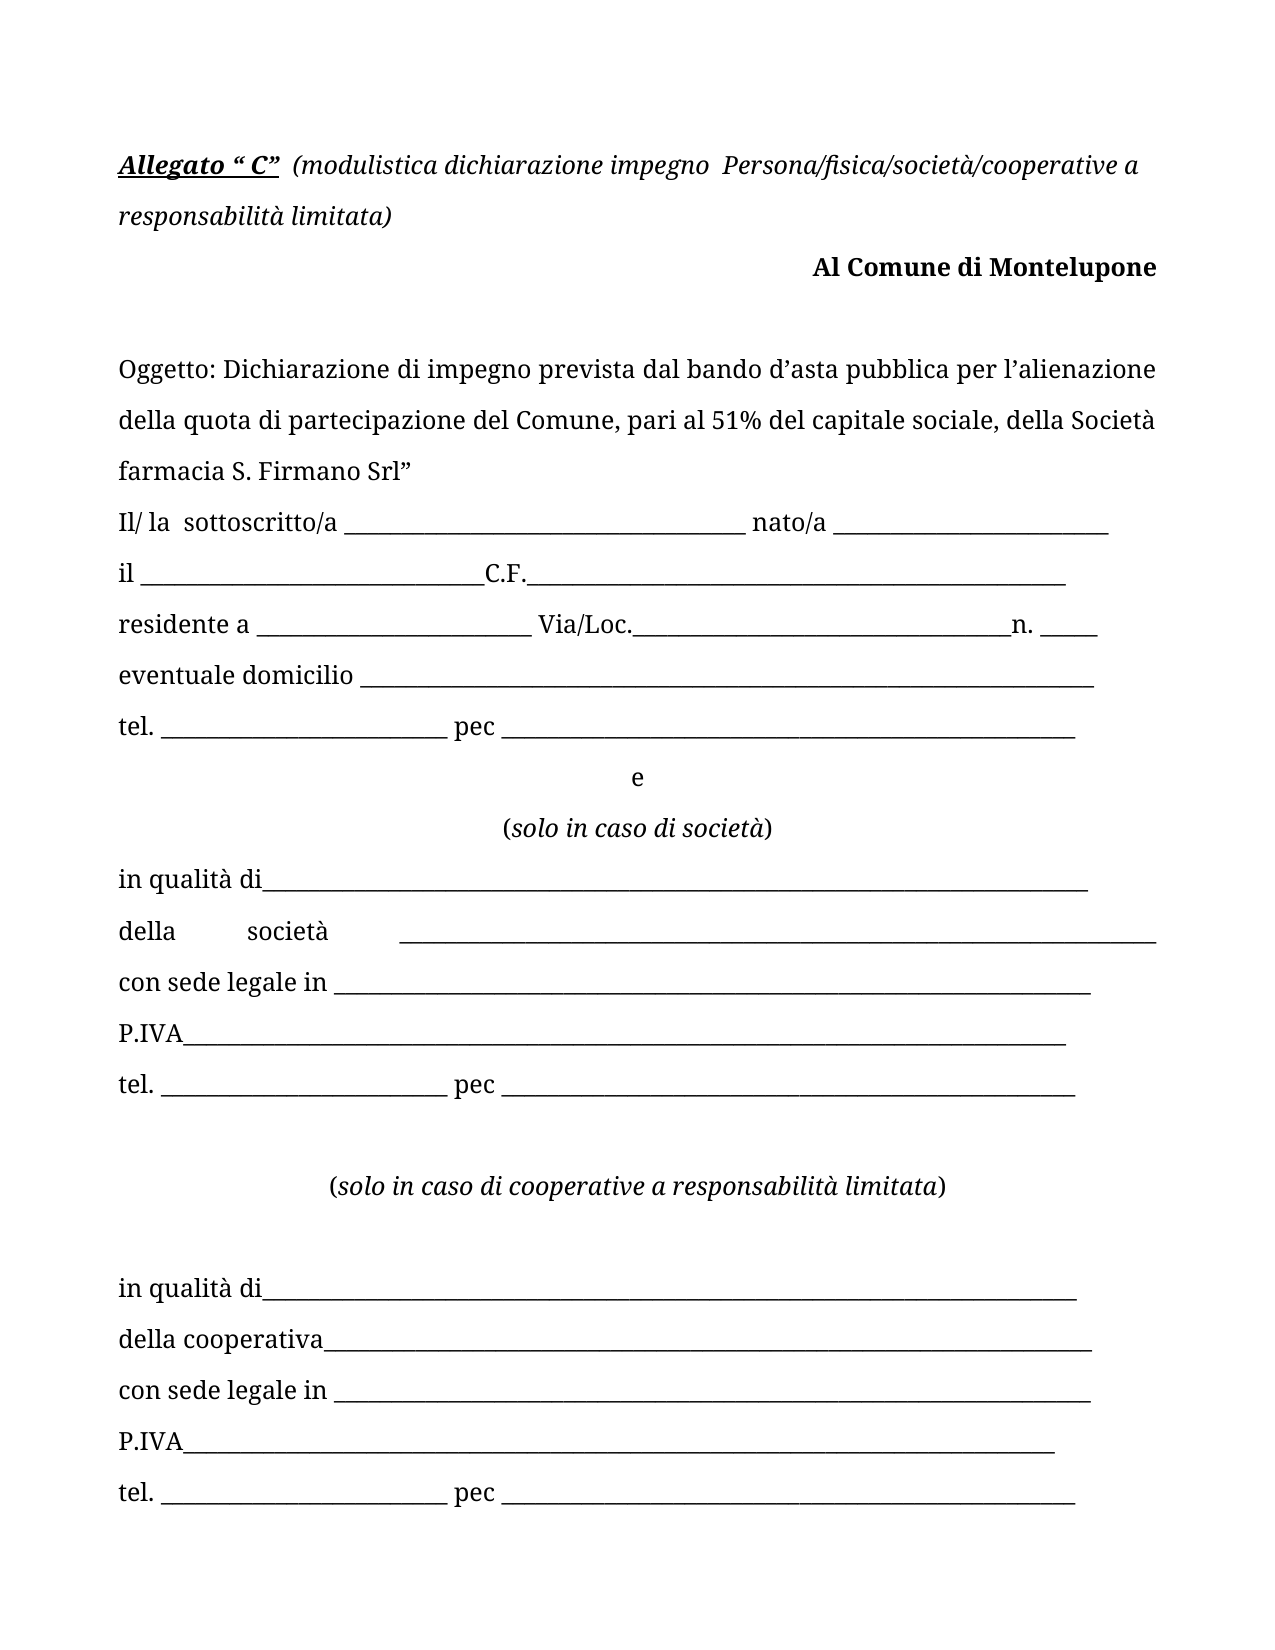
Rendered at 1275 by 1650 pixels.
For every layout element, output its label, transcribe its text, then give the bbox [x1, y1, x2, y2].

subtitle eventuale domicilio ________________________________________________________________ [118, 658, 1157, 692]
subtitle della cooperativa___________________________________________________________________ con sede legale in __________________________________________________________________ [118, 1322, 1157, 1407]
subtitle P.IVA____________________________________________________________________________ [118, 1424, 1157, 1458]
text Al Comune di Montelupone [118, 250, 1157, 284]
subtitle il ______________________________C.F._______________________________________________ [118, 556, 1157, 590]
subtitle tel. _________________________ pec __________________________________________________ [118, 1066, 1157, 1100]
subtitle P.IVA_____________________________________________________________________________ [118, 1015, 1157, 1049]
subtitle (solo in caso di cooperative a responsabilità limitata) [118, 1168, 1157, 1202]
subtitle in qualità di_______________________________________________________________________ [118, 1271, 1157, 1304]
text Allegato “ C” (modulistica dichiarazione impegno Persona/fisica/società/cooperative a responsabilità limitata) [118, 148, 1157, 233]
subtitle residente a ________________________ Via/Loc._________________________________n. _____ [118, 607, 1157, 641]
subtitle Oggetto: Dichiarazione di impegno prevista dal bando d’asta pubblica per l’alienazione della quota di partecipazione del Comune, pari al 51% del capitale sociale, della Società farmacia S. Firmano Srl” [118, 352, 1157, 488]
subtitle della società __________________________________________________________________ con sede legale in __________________________________________________________________ [118, 913, 1157, 998]
subtitle e [118, 760, 1157, 794]
subtitle Il/ la sottoscritto/a ___________________________________ nato/a ________________________ [118, 505, 1157, 539]
subtitle tel. _________________________ pec __________________________________________________ [118, 709, 1157, 743]
subtitle (solo in caso di società) [118, 811, 1157, 845]
subtitle tel. _________________________ pec __________________________________________________ [118, 1475, 1157, 1509]
subtitle in qualità di________________________________________________________________________ [118, 862, 1157, 896]
